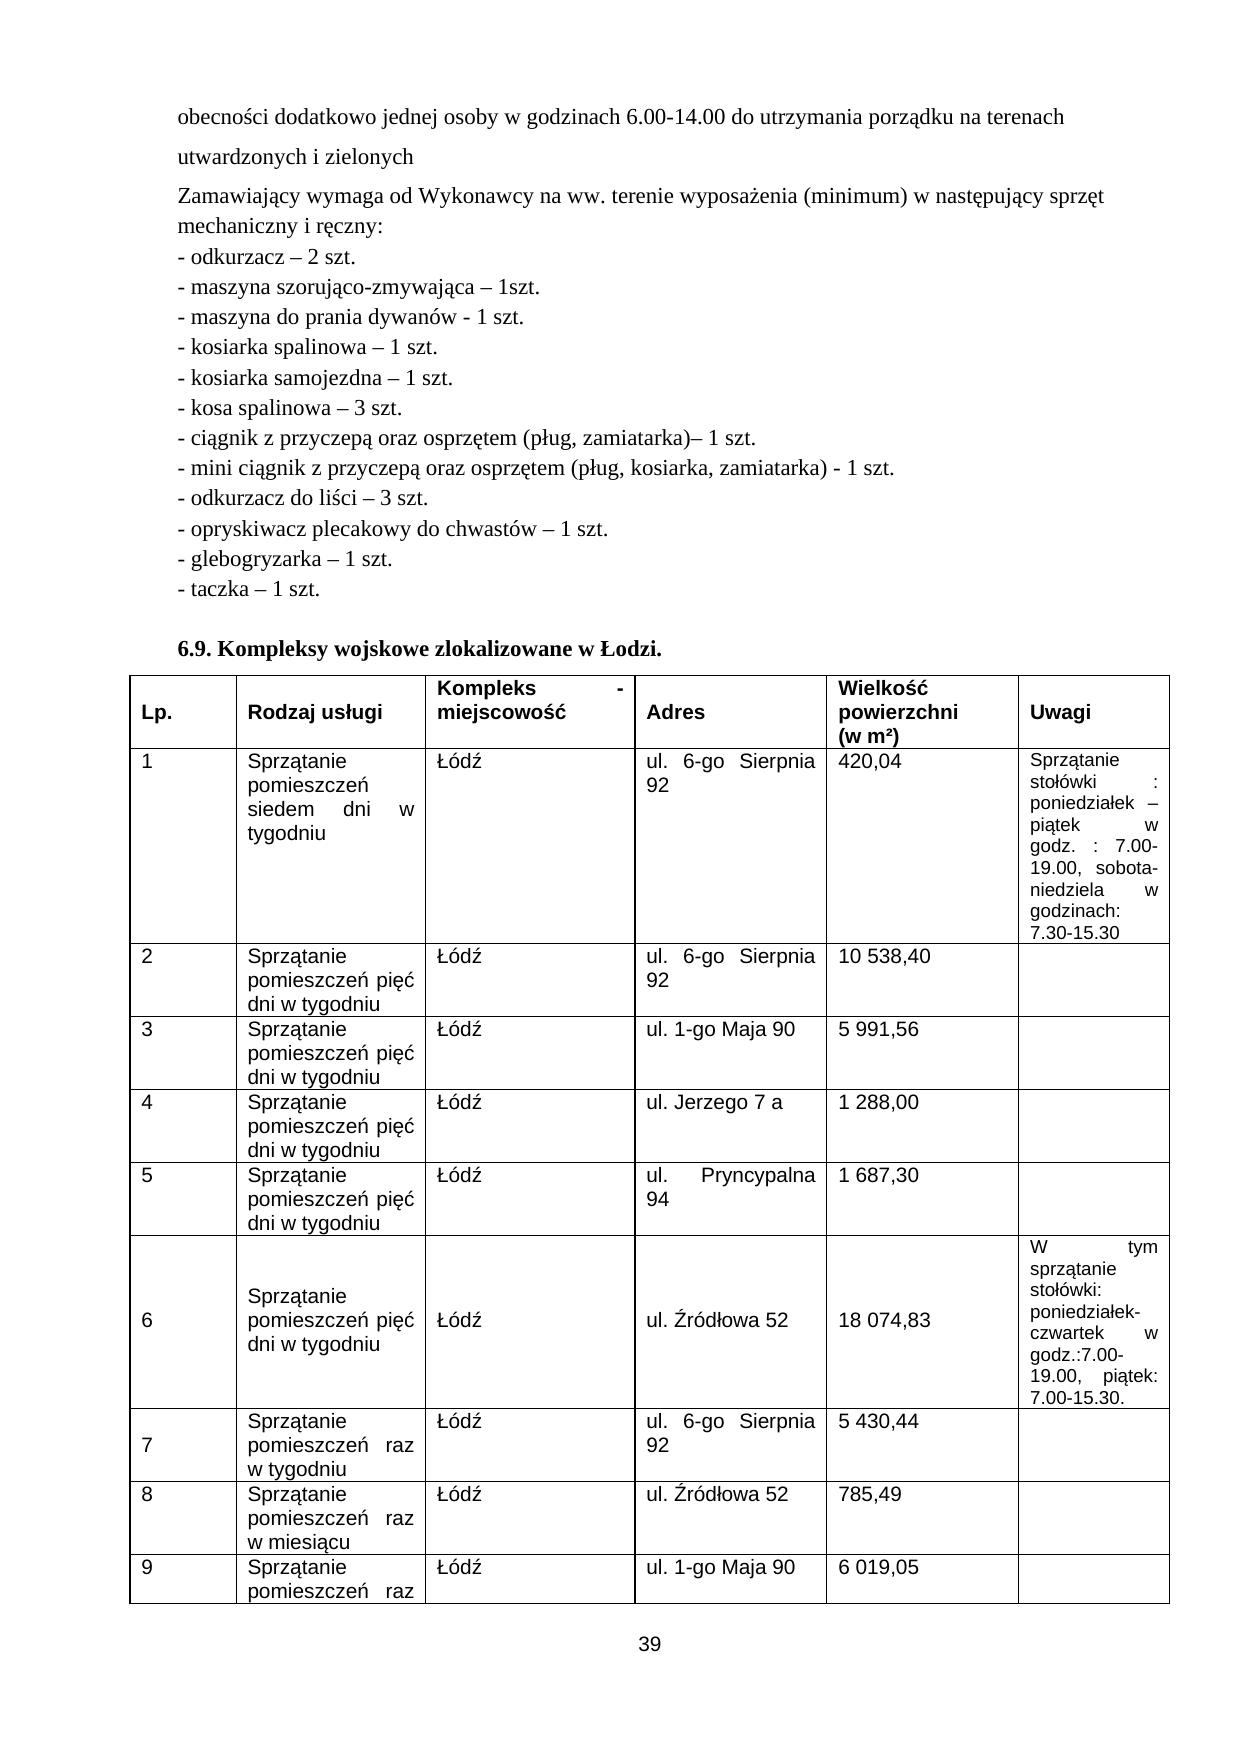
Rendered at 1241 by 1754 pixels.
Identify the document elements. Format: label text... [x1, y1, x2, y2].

table_cell ul. 6-go Sierpnia 92 [636, 944, 826, 1016]
text 6.9. Kompleksy wojskowe zlokalizowane w Łodzi. [177, 636, 1122, 662]
table_cell Łódź [426, 1236, 634, 1408]
table_cell Łódź [426, 749, 634, 943]
table_cell ul. 1-go Maja 90 [636, 1555, 826, 1603]
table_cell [237, 1555, 425, 1603]
table_cell [1019, 944, 1169, 1016]
table_cell [1019, 1017, 1169, 1089]
table_cell 2 [131, 944, 236, 1016]
table_cell 10 538,40 [827, 944, 1018, 1016]
table_cell [1019, 1409, 1169, 1481]
table_header Wielkość powierzchni (w m²) [827, 676, 1018, 748]
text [177, 103, 1122, 169]
table_cell 6 [131, 1236, 236, 1408]
table_cell 1 [131, 749, 236, 943]
table_cell Sprzątanie stołówki : poniedziałek –piątek w godz. : 7.00-19.00, sobota-niedziela w godzinach: 7.30-15.30 [1019, 749, 1169, 943]
table_cell ul. 6-go Sierpnia 92 [636, 749, 826, 943]
table_header Lp. [131, 676, 236, 748]
text - maszyna do prania dywanów - 1 szt. [177, 303, 1122, 329]
table_cell 7 [131, 1409, 236, 1481]
table_cell 5 991,56 [827, 1017, 1018, 1089]
text - kosa spalinowa – 3 szt. [177, 394, 1122, 420]
table_cell 9 [131, 1555, 236, 1603]
table_cell ul. Pryncypalna 94 [636, 1163, 826, 1235]
table_cell 18 074,83 [827, 1236, 1018, 1408]
text - opryskiwacz plecakowy do chwastów – 1 szt. [177, 515, 1122, 541]
table_cell Łódź [426, 1409, 634, 1481]
table_cell Łódź [426, 1090, 634, 1162]
table_cell 5 [131, 1163, 236, 1235]
table_cell Sprzątanie pomieszczeń pięć dni w tygodniu [237, 1236, 425, 1408]
table_cell 1 288,00 [827, 1090, 1018, 1162]
table_header Uwagi [1019, 676, 1169, 748]
table_cell Sprzątanie pomieszczeń pięć dni w tygodniu [237, 1090, 425, 1162]
text - odkurzacz do liści – 3 szt. [177, 484, 1122, 511]
table_cell Łódź [426, 944, 634, 1016]
table_cell 420,04 [827, 749, 1018, 943]
table_cell 785,49 [827, 1482, 1018, 1554]
table_cell ul. 6-go Sierpnia 92 [636, 1409, 826, 1481]
table_cell Sprzątanie pomieszczeń siedem dni w tygodniu [237, 749, 425, 943]
text - kosiarka samojezdna – 1 szt. [177, 364, 1122, 390]
table_cell W tym sprzątanie stołówki: poniedziałek-czwartek w godz.:7.00-19.00, piątek: 7.00-15.30. [1019, 1236, 1169, 1408]
table_cell Sprzątanie pomieszczeń pięć dni w tygodniu [237, 1163, 425, 1235]
table_cell 8 [131, 1482, 236, 1554]
table_cell Sprzątanie pomieszczeń raz w tygodniu [237, 1409, 425, 1481]
text - taczka – 1 szt. [177, 575, 1122, 601]
table_cell ul. Źródłowa 52 [636, 1236, 826, 1408]
table_cell ul. Jerzego 7 a [636, 1090, 826, 1162]
text - maszyna szorująco-zmywająca – 1szt. [177, 273, 1122, 299]
text - odkurzacz – 2 szt. [177, 243, 1122, 269]
table_cell Łódź [426, 1555, 634, 1603]
table_cell [1019, 1163, 1169, 1235]
table_cell Sprzątanie pomieszczeń pięć dni w tygodniu [237, 1017, 425, 1089]
table_cell 3 [131, 1017, 236, 1089]
table_header Adres [636, 676, 826, 748]
text - kosiarka spalinowa – 1 szt. [177, 333, 1122, 360]
table_cell Sprzątanie pomieszczeń pięć dni w tygodniu [237, 944, 425, 1016]
table_cell 5 430,44 [827, 1409, 1018, 1481]
table_cell [1019, 1555, 1169, 1603]
table_cell Łódź [426, 1482, 634, 1554]
table_cell Sprzątanie pomieszczeń raz w miesiącu [237, 1482, 425, 1554]
table_cell 6 019,05 [827, 1555, 1018, 1603]
text Zamawiający wymaga od Wykonawcy na ww. terenie wyposażenia (minimum) w następujący sprzęt mechaniczny i ręczny: [177, 182, 1122, 239]
table_cell ul. Źródłowa 52 [636, 1482, 826, 1554]
table_header Rodzaj usługi [237, 676, 425, 748]
table_cell 1 687,30 [827, 1163, 1018, 1235]
table_header Kompleks - miejscowość [426, 676, 634, 748]
table_cell 4 [131, 1090, 236, 1162]
text - glebogryzarka – 1 szt. [177, 545, 1122, 571]
table_cell Łódź [426, 1017, 634, 1089]
table_cell ul. 1-go Maja 90 [636, 1017, 826, 1089]
table_cell Łódź [426, 1163, 634, 1235]
table_cell [1019, 1482, 1169, 1554]
table_cell [1019, 1090, 1169, 1162]
text - ciągnik z przyczepą oraz osprzętem (pług, zamiatarka)– 1 szt. [177, 424, 1122, 450]
text - mini ciągnik z przyczepą oraz osprzętem (pług, kosiarka, zamiatarka) - 1 szt. [177, 454, 1122, 481]
